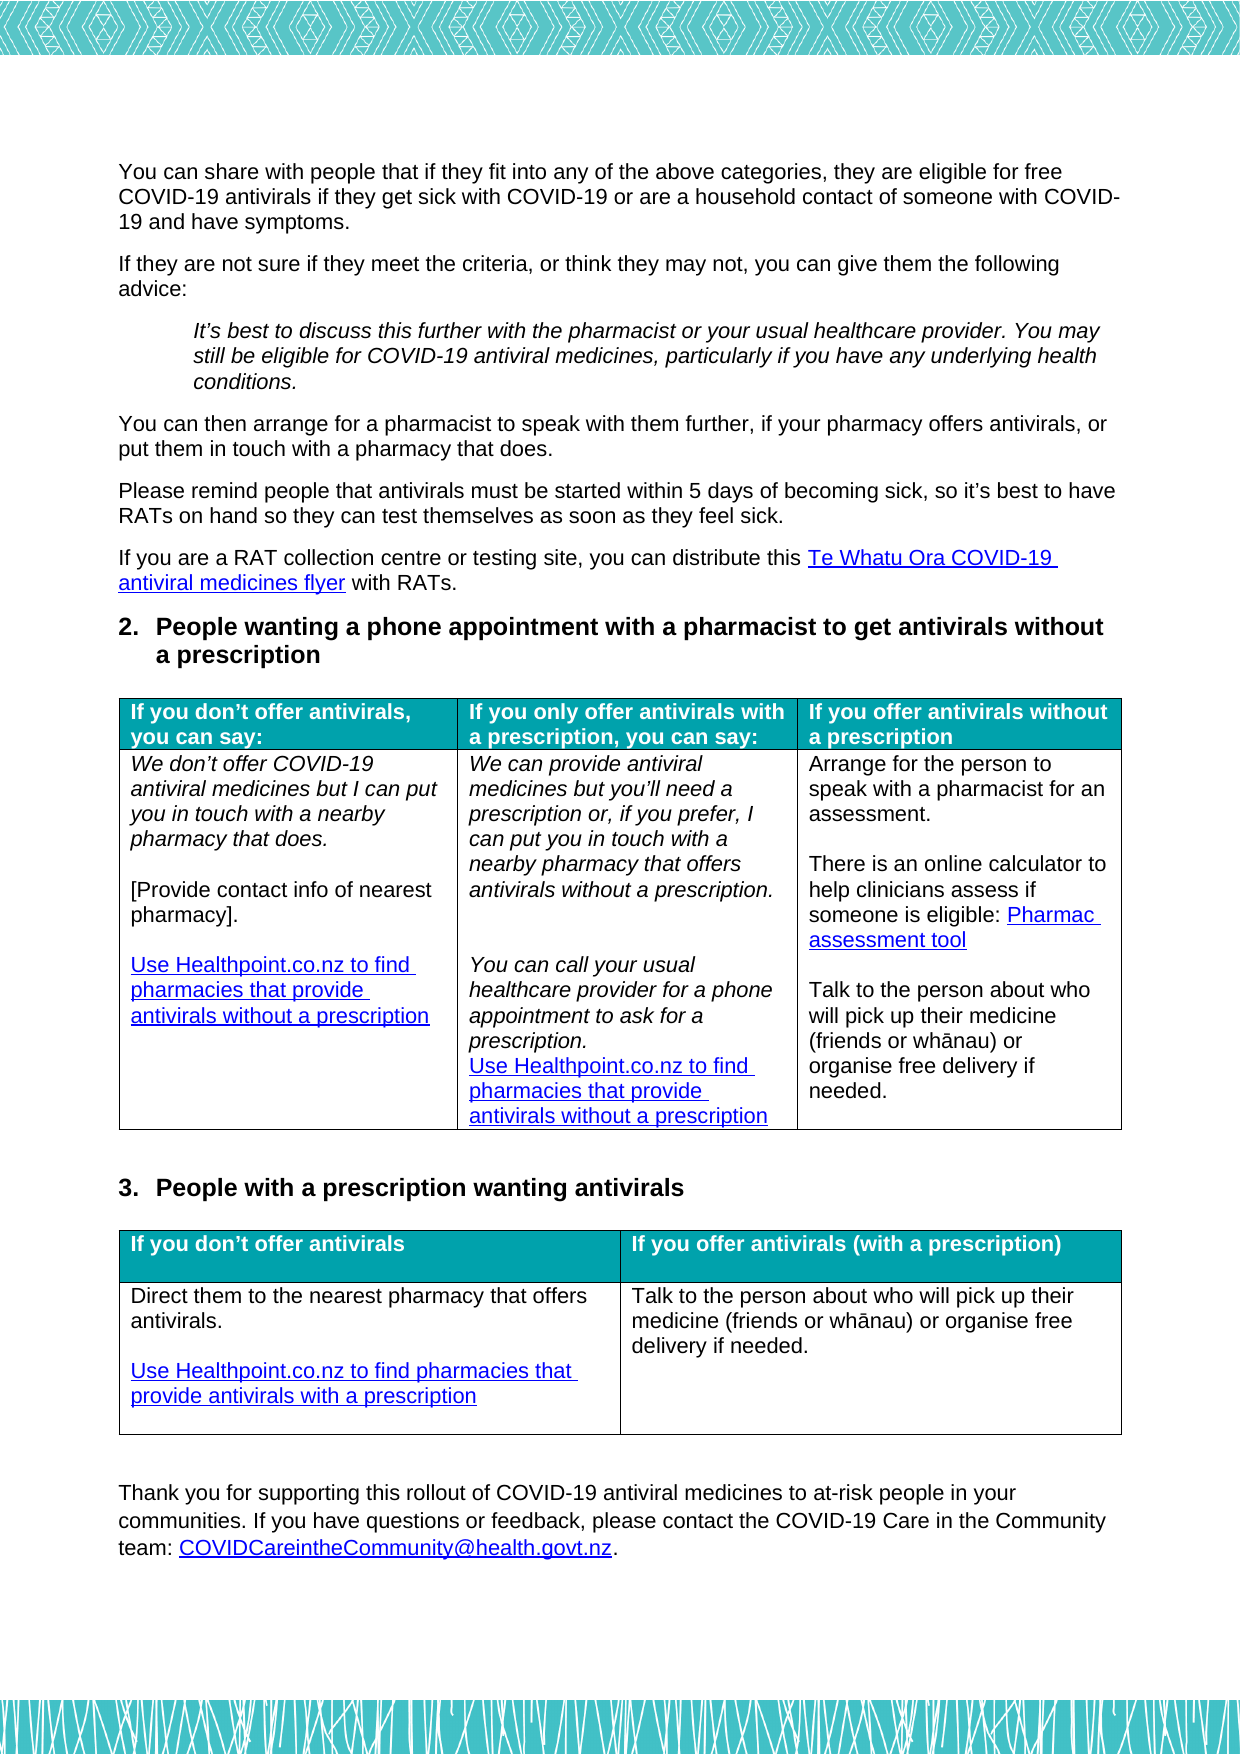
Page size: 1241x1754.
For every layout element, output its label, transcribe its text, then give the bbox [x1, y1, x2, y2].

table_header If you offer antivirals (with a prescription) [621, 1231, 1121, 1282]
text Please remind people that antivirals must be started within 5 days of becoming sick, so it’s best to have RATs on hand so they can test themselves as soon as they feel sick. [118, 477, 1122, 528]
picture [0, 1, 1240, 55]
text You can then arrange for a pharmacist to speak with them further, if your pharmacy offers antivirals, or put them in touch with a pharmacy that does. [118, 410, 1122, 461]
table_cell We can provide antiviral medicines but you’ll need a prescription or, if you prefer, I can put you in touch with a nearby pharmacy that offers antivirals without a prescription. You can call your usual healthcare provider for a phone appointment to ask for a prescription. Use Healthpoint.co.nz to find pharmacies that provide antivirals without a prescription [458, 750, 797, 1128]
table_header If you don’t offer antivirals, you can say: [120, 699, 457, 749]
table_cell We don’t offer COVID-19 antiviral medicines but I can put you in touch with a nearby pharmacy that does. [Provide contact info of nearest pharmacy]. Use Healthpoint.co.nz to find pharmacies that provide antivirals without a prescription [120, 750, 457, 1128]
table_cell Direct them to the nearest pharmacy that offers antivirals. Use Healthpoint.co.nz to find pharmacies that provide antivirals with a prescription [120, 1283, 620, 1434]
text It’s best to discuss this further with the pharmacist or your usual healthcare provider. You may still be eligible for COVID-19 antiviral medicines, particularly if you have any underlying health conditions. [193, 318, 1122, 394]
table_header If you offer antivirals without a prescription [798, 699, 1121, 749]
text If you are a RAT collection centre or testing site, you can distribute this Te Whatu Ora COVID-19 antiviral medicines flyer with RATs. [118, 544, 1122, 595]
text If they are not sure if they meet the criteria, or think they may not, you can give them the following advice: [118, 251, 1122, 301]
list People wanting a phone appointment with a pharmacist to get antivirals without a prescription [118, 612, 1122, 698]
table_header If you don’t offer antivirals [120, 1231, 620, 1282]
list People with a prescription wanting antivirals [118, 1173, 1122, 1230]
table_cell Arrange for the person to speak with a pharmacist for an assessment. There is an online calculator to help clinicians assess if someone is eligible: Pharmac assessment tool Talk to the person about who will pick up their medicine (friends or whānau) or organise free delivery if needed. [798, 750, 1121, 1128]
picture [0, 1700, 1240, 1754]
text Thank you for supporting this rollout of COVID-19 antiviral medicines to at-risk people in your communities. If you have questions or feedback, please contact the COVID-19 Care in the Community team: COVIDCareintheCommunity@health.govt.nz. [118, 1480, 1122, 1560]
table_header If you only offer antivirals with a prescription, you can say: [458, 699, 797, 749]
table_cell Talk to the person about who will pick up their medicine (friends or whānau) or organise free delivery if needed. [621, 1283, 1121, 1434]
text You can share with people that if they fit into any of the above categories, they are eligible for free COVID-19 antivirals if they get sick with COVID-19 or are a household contact of someone with COVID-19 and have symptoms. [118, 159, 1122, 234]
